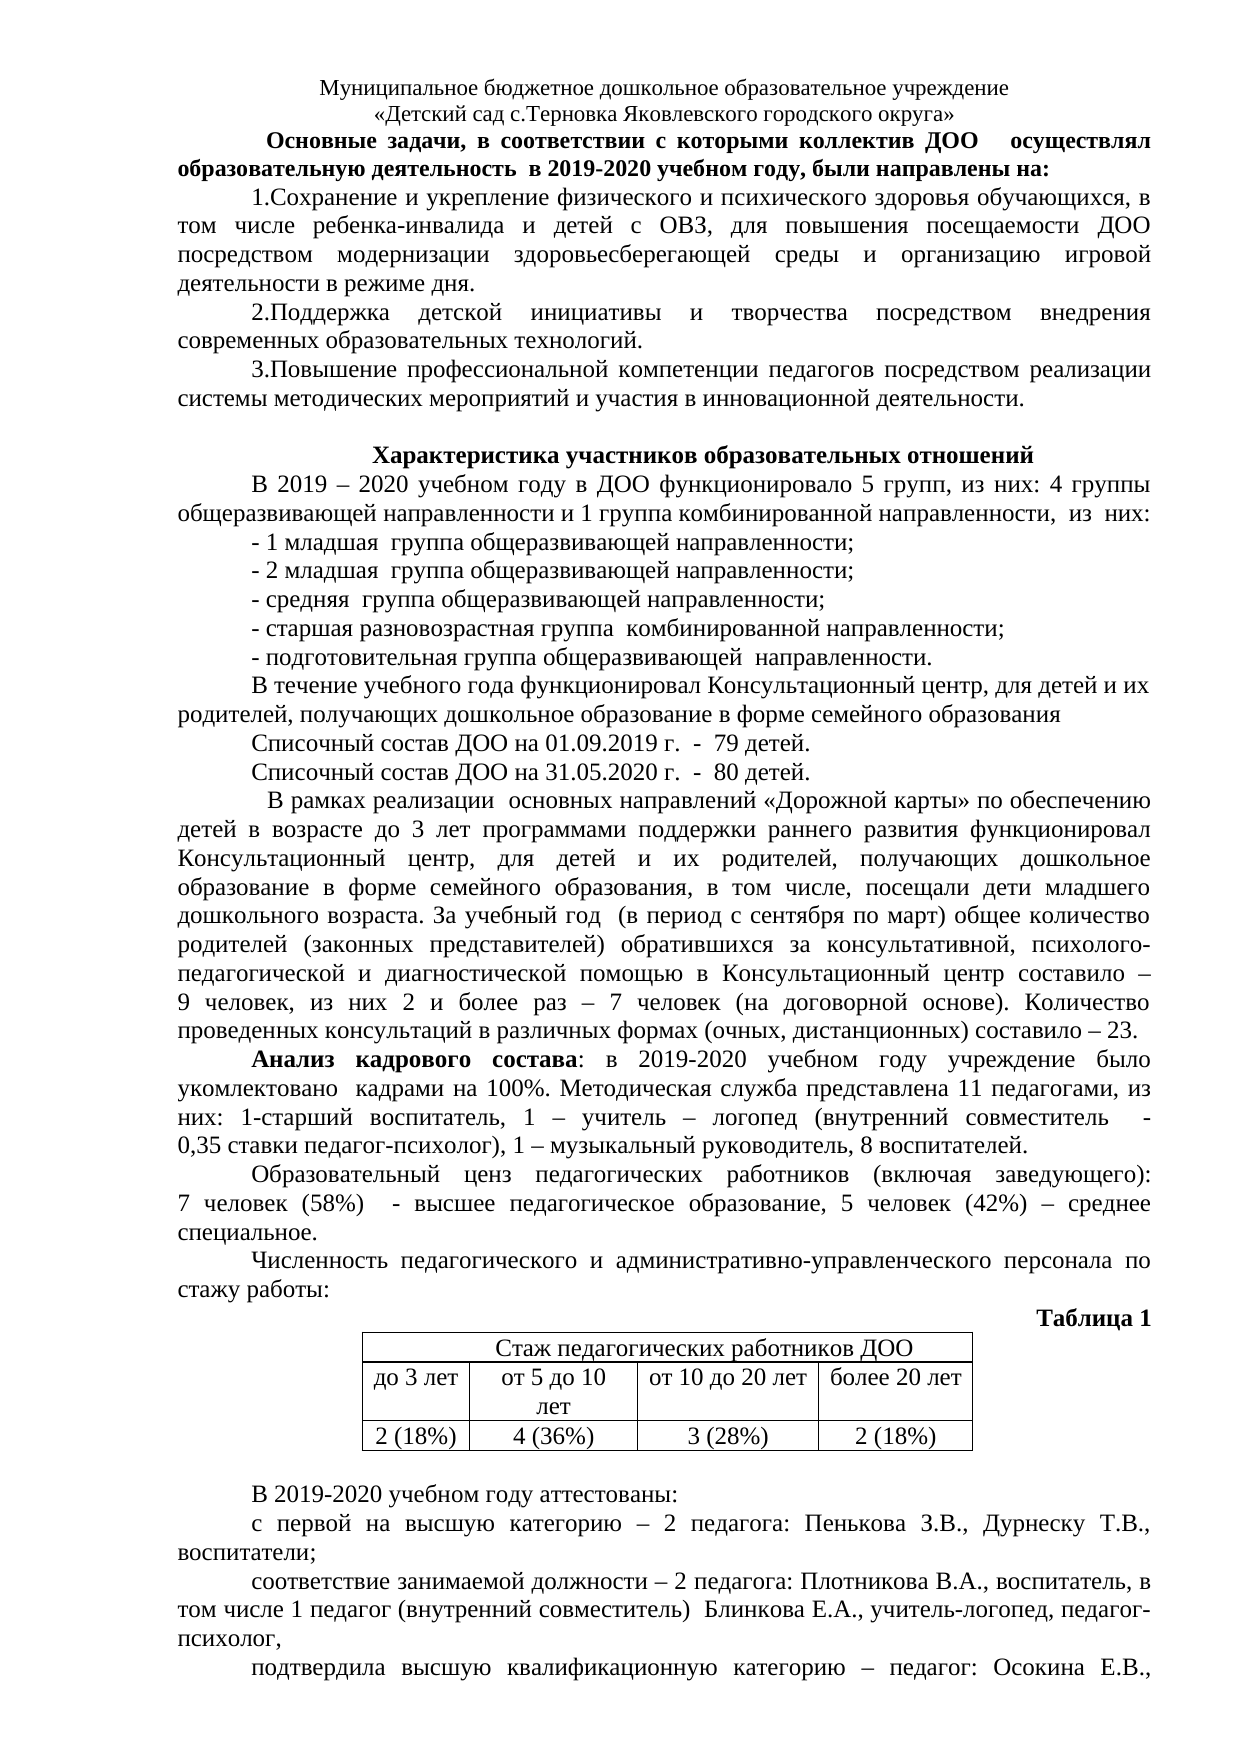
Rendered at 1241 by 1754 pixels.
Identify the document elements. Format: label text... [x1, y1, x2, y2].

text Таблица 1 [177, 1303, 1152, 1332]
text - средняя группа общеразвивающей направленности; [177, 584, 1152, 613]
text Характеристика участников образовательных отношений [178, 440, 1152, 469]
text В течение учебного года функционировал Консультационный центр, для детей и их родителей, получающих дошкольное образование в форме семейного образования [177, 670, 1152, 728]
text В 2019 – 2020 учебном году в ДОО функционировало 5 групп, из них: 4 группы общеразвивающей направленности и 1 группа комбинированной направленности, из них: [177, 469, 1152, 527]
text Списочный состав ДОО на 31.05.2020 г. - 80 детей. [177, 757, 1152, 785]
table_cell более 20 лет [819, 1363, 972, 1420]
text - 1 младшая группа общеразвивающей направленности; [177, 527, 1152, 555]
text 3.Повышение профессиональной компетенции педагогов посредством реализации системы методических мероприятий и участия в инновационной деятельности. [177, 354, 1152, 412]
text с первой на высшую категорию – 2 педагога: Пенькова З.В., Дурнеску Т.В., воспитатели; [177, 1508, 1152, 1566]
table_cell до 3 лет [363, 1363, 469, 1420]
text В рамках реализации основных направлений «Дорожной карты» по обеспечению детей в возрасте до 3 лет программами поддержки раннего развития функционировал Консультационный центр, для детей и их родителей, получающих дошкольное образование в форме семейного образования, в том числе, посещали дети младшего дошкольного возраста. За учебный год (в период с сентября по март) общее количество родителей (законных представителей) обратившихся за консультативной, психолого-педагогической и диагностической помощью в Консультационный центр составило – 9 человек, из них 2 и более раз – 7 человек (на договорной основе). Количество проведенных консультаций в различных формах (очных, дистанционных) составило – 23. [177, 785, 1152, 1044]
table_cell 4 (36%) [470, 1421, 637, 1450]
table_cell 3 (28%) [638, 1421, 818, 1450]
text - 2 младшая группа общеразвивающей направленности; [177, 555, 1152, 584]
text Численность педагогического и административно-управленческого персонала по стажу работы: [177, 1245, 1152, 1303]
text Основные задачи, в соответствии с которыми коллектив ДОО осуществлял образовательную деятельность в 2019-2020 учебном году, были направлены на: [177, 126, 1152, 182]
text соответствие занимаемой должности – 2 педагога: Плотникова В.А., воспитатель, в том числе 1 педагог (внутренний совместитель) Блинкова Е.А., учитель-логопед, педагог-психолог, [177, 1566, 1152, 1652]
table_cell от 5 до 10 лет [470, 1363, 637, 1420]
table_header Стаж педагогических работников ДОО [363, 1333, 972, 1361]
table_cell от 10 до 20 лет [638, 1363, 818, 1420]
text 2.Поддержка детской инициативы и творчества посредством внедрения современных образовательных технологий. [177, 297, 1152, 354]
text В 2019-2020 учебном году аттестованы: [177, 1479, 1152, 1508]
text - старшая разновозрастная группа комбинированной направленности; [177, 613, 1152, 642]
text Анализ кадрового состава: в 2019-2020 учебном году учреждение было укомлектовано кадрами на 100%. Методическая служба представлена 11 педагогами, из них: 1-старший воспитатель, 1 – учитель – логопед (внутренний совместитель - 0,35 ставки педагог-психолог), 1 – музыкальный руководитель, 8 воспитателей. [177, 1044, 1152, 1159]
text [177, 1652, 1152, 1681]
text Образовательный ценз педагогических работников (включая заведующего): 7 человек (58%) - высшее педагогическое образование, 5 человек (42%) – среднее специальное. [177, 1159, 1152, 1245]
text - подготовительная группа общеразвивающей направленности. [177, 642, 1152, 670]
table_cell 2 (18%) [363, 1421, 469, 1450]
text 1.Сохранение и укрепление физического и психического здоровья обучающихся, в том числе ребенка-инвалида и детей с ОВЗ, для повышения посещаемости ДОО посредством модернизации здоровьесберегающей среды и организацию игровой деятельности в режиме дня. [177, 182, 1152, 297]
table_cell 2 (18%) [819, 1421, 972, 1450]
text Списочный состав ДОО на 01.09.2019 г. - 79 детей. [177, 728, 1152, 757]
